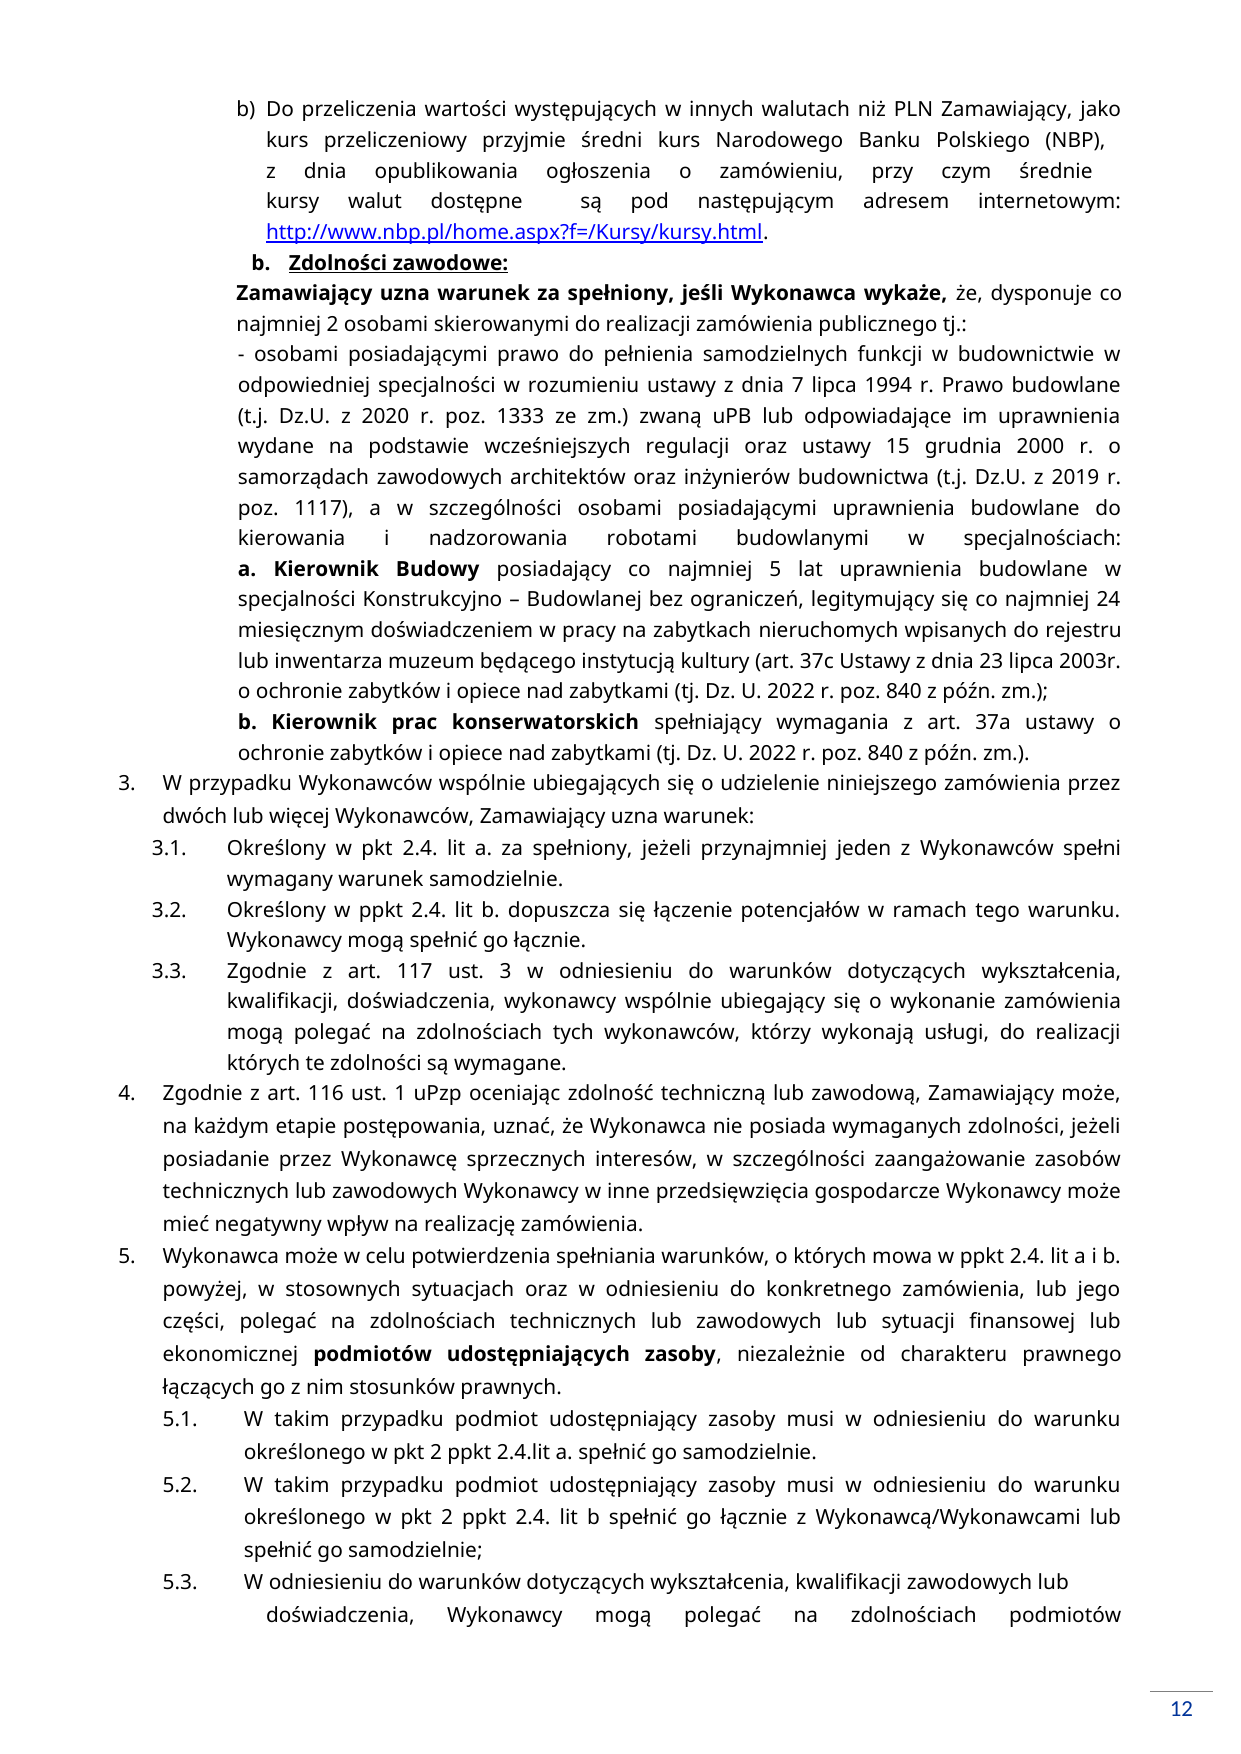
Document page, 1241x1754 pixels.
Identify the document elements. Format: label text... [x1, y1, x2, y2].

list Określony w pkt 2.4. lit a. za spełniony, jeżeli przynajmniej jeden z Wykonawców spełni wymagany warunek samodzielnie. [152, 833, 1122, 892]
list Do przeliczenia wartości występujących w innych walutach niż PLN Zamawiający, jako kurs przeliczeniowy przyjmie średni kurs Narodowego Banku Polskiego (NBP), z dnia opublikowania ogłoszenia o zamówieniu, przy czym średnie kursy walut dostępne są pod następującym adresem internetowym: http://www.nbp.pl/home.aspx?f=/Kursy/kursy.html. [236, 94, 1122, 245]
list W przypadku Wykonawców wspólnie ubiegających się o udzielenie niniejszego zamówienia przez dwóch lub więcej Wykonawców, Zamawiający uzna warunek: [118, 768, 1122, 829]
list Określony w ppkt 2.4. lit b. dopuszcza się łączenie potencjałów w ramach tego warunku. Wykonawcy mogą spełnić go łącznie. [152, 895, 1122, 954]
list W takim przypadku podmiot udostępniający zasoby musi w odniesieniu do warunku określonego w pkt 2 ppkt 2.4.lit a. spełnić go samodzielnie. [162, 1404, 1122, 1466]
list Zgodnie z art. 117 ust. 3 w odniesieniu do warunków dotyczących wykształcenia, kwalifikacji, doświadczenia, wykonawcy wspólnie ubiegający się o wykonanie zamówienia mogą polegać na zdolnościach tych wykonawców, którzy wykonają usługi, do realizacji których te zdolności są wymagane. [152, 956, 1122, 1076]
list b. Kierownik prac konserwatorskich spełniający wymagania z art. 37a ustawy o ochronie zabytków i opiece nad zabytkami (tj. Dz. U. 2022 r. poz. 840 z późn. zm.). [238, 707, 1122, 766]
list Zdolności zawodowe: [251, 248, 1122, 276]
list Zgodnie z art. 116 ust. 1 uPzp oceniając zdolność techniczną lub zawodową, Zamawiający może, na każdym etapie postępowania, uznać, że Wykonawca nie posiada wymaganych zdolności, jeżeli posiadanie przez Wykonawcę sprzecznych interesów, w szczególności zaangażowanie zasobów technicznych lub zawodowych Wykonawcy w inne przedsięwzięcia gospodarcze Wykonawcy może mieć negatywny wpływ na realizację zamówienia. [118, 1078, 1122, 1237]
list W takim przypadku podmiot udostępniający zasoby musi w odniesieniu do warunku określonego w pkt 2 ppkt 2.4. lit b spełnić go łącznie z Wykonawcą/Wykonawcami lub spełnić go samodzielnie; [162, 1470, 1122, 1563]
list - osobami posiadającymi prawo do pełnienia samodzielnych funkcji w budownictwie w odpowiedniej specjalności w rozumieniu ustawy z dnia 7 lipca 1994 r. Prawo budowlane (t.j. Dz.U. z 2020 r. poz. 1333 ze zm.) zwaną uPB lub odpowiadające im uprawnienia wydane na podstawie wcześniejszych regulacji oraz ustawy 15 grudnia 2000 r. o samorządach zawodowych architektów oraz inżynierów budownictwa (t.j. Dz.U. z 2019 r. poz. 1117), a w szczególności osobami posiadającymi uprawnienia budowlane do kierowania i nadzorowania robotami budowlanymi w specjalnościach: a. Kierownik Budowy posiadający co najmniej 5 lat uprawnienia budowlane w specjalności Konstrukcyjno – Budowlanej bez ograniczeń, legitymujący się co najmniej 24 miesięcznym doświadczeniem w pracy na zabytkach nieruchomych wpisanych do rejestru lub inwentarza muzeum będącego instytucją kultury (art. 37c Ustawy z dnia 23 lipca 2003r. o ochronie zabytków i opiece nad zabytkami (tj. Dz. U. 2022 r. poz. 840 z późn. zm.); [238, 339, 1122, 705]
list Wykonawca może w celu potwierdzenia spełniania warunków, o których mowa w ppkt 2.4. lit a i b. powyżej, w stosownych sytuacjach oraz w odniesieniu do konkretnego zamówienia, lub jego części, polegać na zdolnościach technicznych lub zawodowych lub sytuacji finansowej lub ekonomicznej podmiotów udostępniających zasoby, niezależnie od charakteru prawnego łączących go z nim stosunków prawnych. [118, 1241, 1122, 1400]
list Zamawiający uzna warunek za spełniony, jeśli Wykonawca wykaże, że, dysponuje co najmniej 2 osobami skierowanymi do realizacji zamówienia publicznego tj.: [236, 278, 1122, 337]
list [162, 1567, 1122, 1628]
